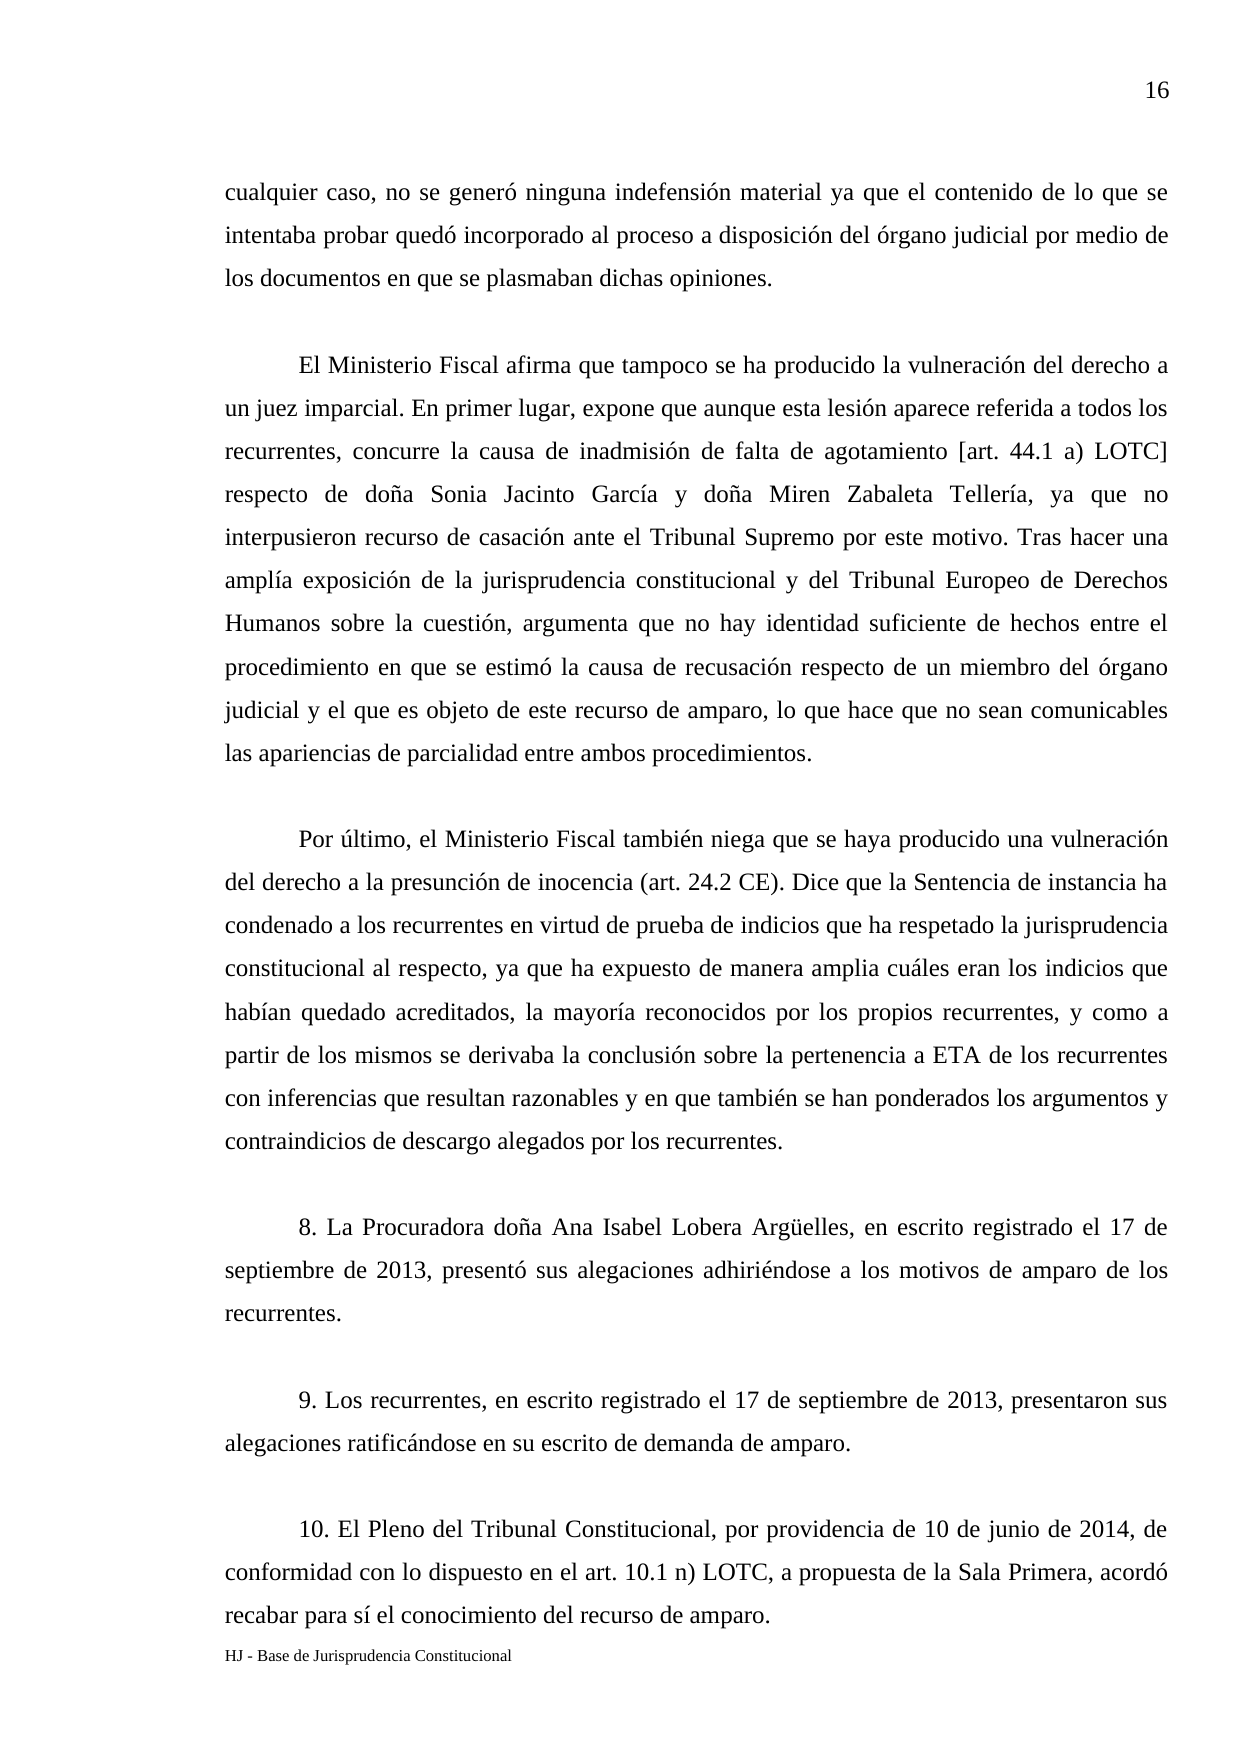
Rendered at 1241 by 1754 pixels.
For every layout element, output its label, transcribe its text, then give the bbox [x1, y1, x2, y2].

text El Ministerio Fiscal afirma que tampoco se ha producido la vulneración del derecho a un juez imparcial. En primer lugar, expone que aunque esta lesión aparece referida a todos los recurrentes, concurre la causa de inadmisión de falta de agotamiento [art. 44.1 a) LOTC] respecto de doña Sonia Jacinto García y doña Miren Zabaleta Tellería, ya que no interpusieron recurso de casación ante el Tribunal Supremo por este motivo. Tras hacer una amplía exposición de la jurisprudencia constitucional y del Tribunal Europeo de Derechos Humanos sobre la cuestión, argumenta que no hay identidad suficiente de hechos entre el procedimiento en que se estimó la causa de recusación respecto de un miembro del órgano judicial y el que es objeto de este recurso de amparo, lo que hace que no sean comunicables las apariencias de parcialidad entre ambos procedimientos. [224, 350, 1169, 767]
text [224, 177, 1169, 292]
text 10. El Pleno del Tribunal Constitucional, por providencia de 10 de junio de 2014, de conformidad con lo dispuesto en el art. 10.1 n) LOTC, a propuesta de la Sala Primera, acordó recabar para sí el conocimiento del recurso de amparo. [224, 1514, 1169, 1629]
text Por último, el Ministerio Fiscal también niega que se haya producido una vulneración del derecho a la presunción de inocencia (art. 24.2 CE). Dice que la Sentencia de instancia ha condenado a los recurrentes en virtud de prueba de indicios que ha respetado la jurisprudencia constitucional al respecto, ya que ha expuesto de manera amplia cuáles eran los indicios que habían quedado acreditados, la mayoría reconocidos por los propios recurrentes, y como a partir de los mismos se derivaba la conclusión sobre la pertenencia a ETA de los recurrentes con inferencias que resultan razonables y en que también se han ponderados los argumentos y contraindicios de descargo alegados por los recurrentes. [224, 824, 1169, 1155]
text 9. Los recurrentes, en escrito registrado el 17 de septiembre de 2013, presentaron sus alegaciones ratificándose en su escrito de demanda de amparo. [224, 1385, 1169, 1457]
text 8. La Procuradora doña Ana Isabel Lobera Argüelles, en escrito registrado el 17 de septiembre de 2013, presentó sus alegaciones adhiriéndose a los motivos de amparo de los recurrentes. [224, 1212, 1169, 1327]
